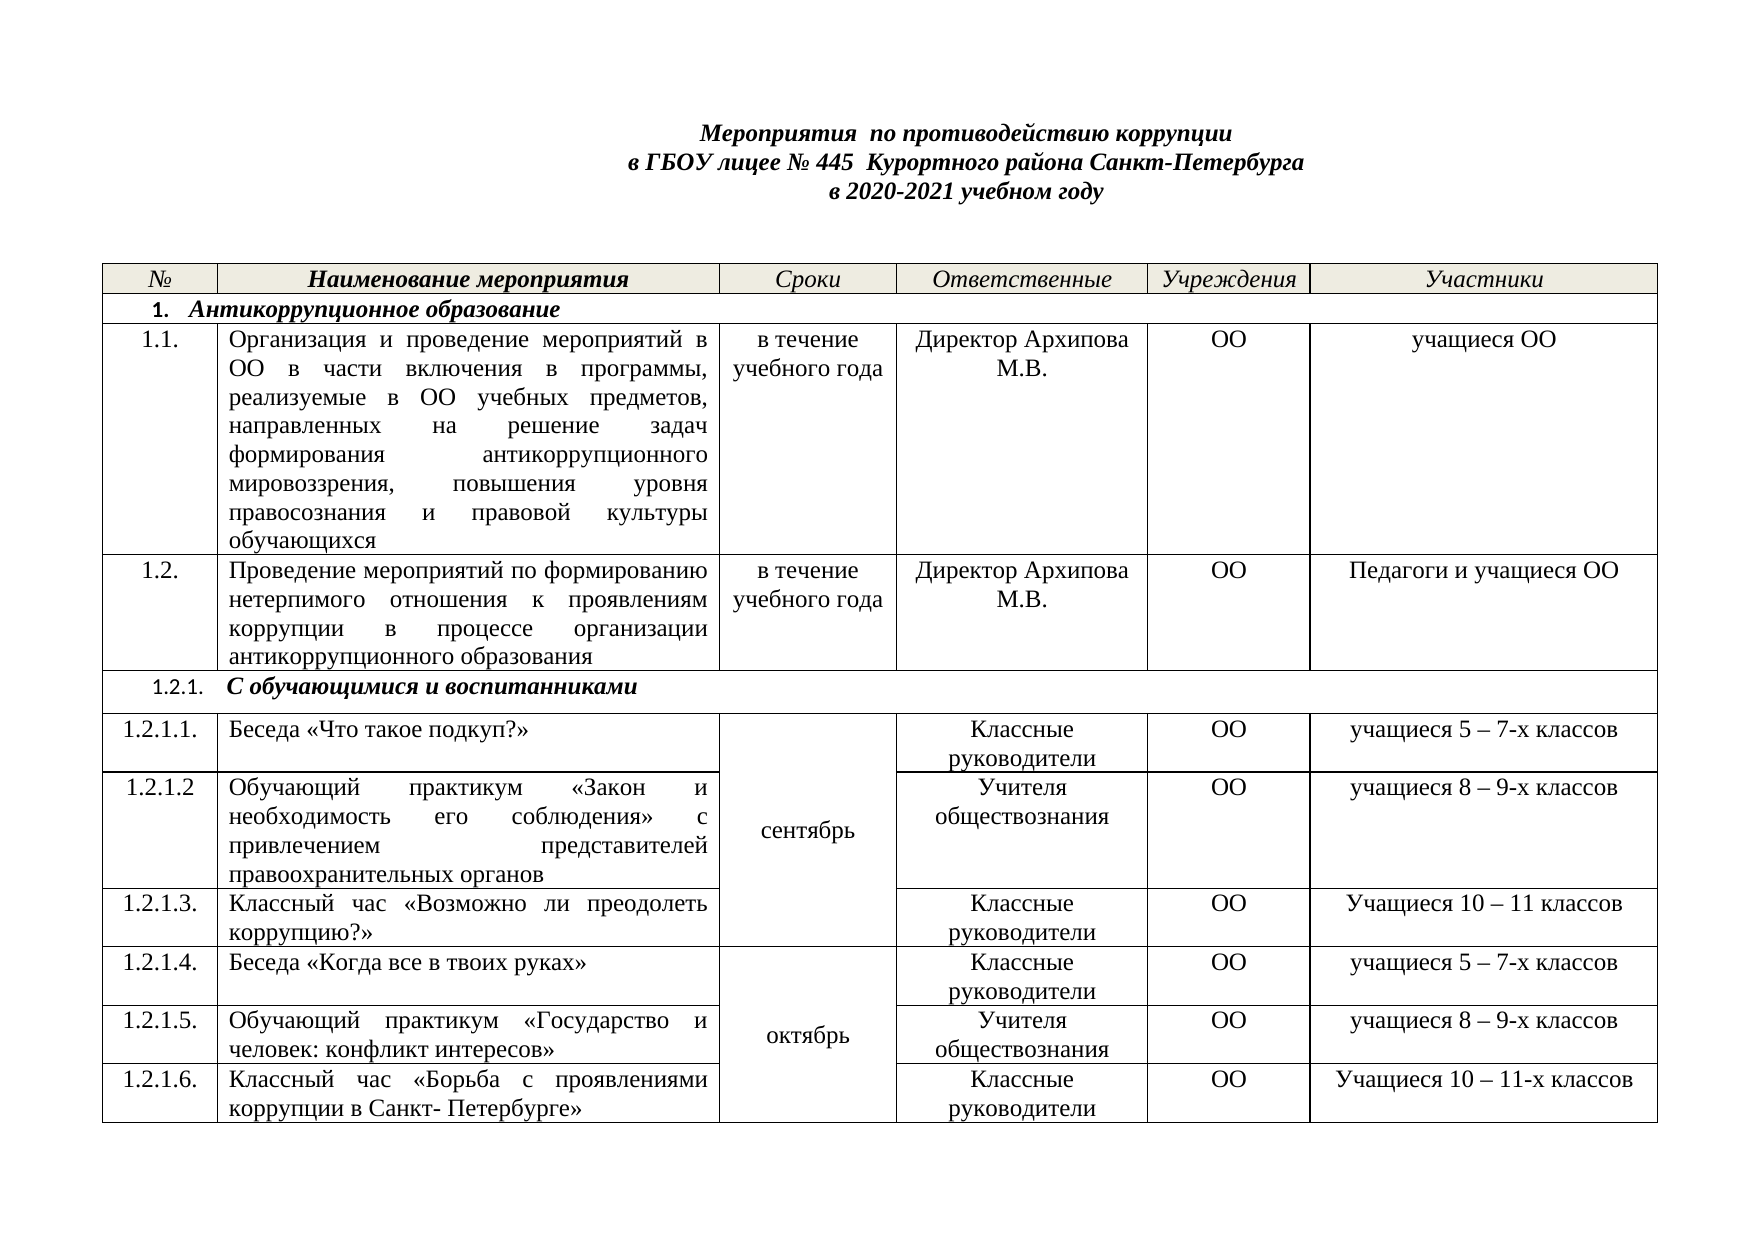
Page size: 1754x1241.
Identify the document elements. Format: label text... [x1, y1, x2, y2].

table_cell Классные руководители [897, 947, 1147, 1004]
table_cell 1.2.1.5. [103, 1006, 217, 1063]
table_cell учащиеся 8 – 9-х классов [1311, 773, 1657, 887]
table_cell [897, 1064, 1147, 1122]
table_cell Антикоррупционное образование [103, 294, 1657, 323]
table_cell Учащиеся 10 – 11 классов [1311, 889, 1657, 946]
text Мероприятия по противодействию коррупции [237, 118, 1695, 147]
table_cell 1.2.1.1. [103, 714, 217, 771]
table_cell ОО [1148, 889, 1309, 946]
table_cell Обучающий практикум «Государство и человек: конфликт интересов» [218, 1006, 719, 1063]
table_cell ОО [1148, 773, 1309, 887]
table_cell Педагоги и учащиеся ОО [1311, 555, 1657, 670]
table_cell Директор Архипова М.В. [897, 324, 1147, 554]
table_cell учащиеся ОО [1311, 324, 1657, 554]
table_cell Проведение мероприятий по формированию нетерпимого отношения к проявлениям коррупции в процессе организации антикоррупционного образования [218, 555, 719, 670]
table_cell ОО [1148, 324, 1309, 554]
table_header Сроки [720, 264, 896, 293]
text в ГБОУ лицее № 445 Курортного района Санкт-Петербурга [237, 147, 1695, 176]
table_cell 1.2. [103, 555, 217, 670]
table_cell Обучающий практикум «Закон и необходимость его соблюдения» с привлечением представителей правоохранительных органов [218, 773, 719, 887]
table_cell в течение учебного года [720, 324, 896, 554]
table_header № [103, 264, 217, 293]
table_cell ОО [1148, 947, 1309, 1004]
table_cell Учителя обществознания [897, 773, 1147, 887]
table_cell Беседа «Что такое подкуп?» [218, 714, 719, 771]
table_header Учреждения [1148, 264, 1309, 293]
table_cell Классные руководители [897, 714, 1147, 771]
table_cell 1.2.1.4. [103, 947, 217, 1004]
table_cell сентябрь [720, 714, 896, 946]
table_cell Учителя обществознания [897, 1006, 1147, 1063]
table_cell Классный час «Борьба с проявлениями коррупции в Санкт- Петербурге» [218, 1064, 719, 1122]
table_cell Учащиеся 10 – 11-х классов [1311, 1064, 1657, 1122]
table_cell октябрь [720, 947, 896, 1122]
table_cell 1.2.1.6. [103, 1064, 217, 1122]
table_cell учащиеся 5 – 7-х классов [1311, 714, 1657, 771]
table_cell ОО [1148, 714, 1309, 771]
table_cell ОО [1148, 555, 1309, 670]
table_cell 1.2.1.3. [103, 889, 217, 946]
table_cell Организация и проведение мероприятий в ОО в части включения в программы, реализуемые в ОО учебных предметов, направленных на решение задач формирования антикоррупционного мировоззрения, повышения уровня правосознания и правовой культуры обучающихся [218, 324, 719, 554]
table_cell Классный час «Возможно ли преодолеть коррупцию?» [218, 889, 719, 946]
table_header Наименование мероприятия [218, 264, 719, 293]
table_cell учащиеся 8 – 9-х классов [1311, 1006, 1657, 1063]
table_cell в течение учебного года [720, 555, 896, 670]
table_cell С обучающимися и воспитанниками [103, 671, 1657, 713]
table_header Ответственные [897, 264, 1147, 293]
table_header Участники [1311, 264, 1657, 293]
table_cell ОО [1148, 1064, 1309, 1122]
table_cell 1.2.1.2 [103, 773, 217, 887]
table_cell 1.1. [103, 324, 217, 554]
table_cell Директор Архипова М.В. [897, 555, 1147, 670]
table_cell учащиеся 5 – 7-х классов [1311, 947, 1657, 1004]
table_cell Беседа «Когда все в твоих руках» [218, 947, 719, 1004]
text в 2020-2021 учебном году [237, 176, 1695, 205]
table_cell Классные руководители [897, 889, 1147, 946]
table_cell ОО [1148, 1006, 1309, 1063]
